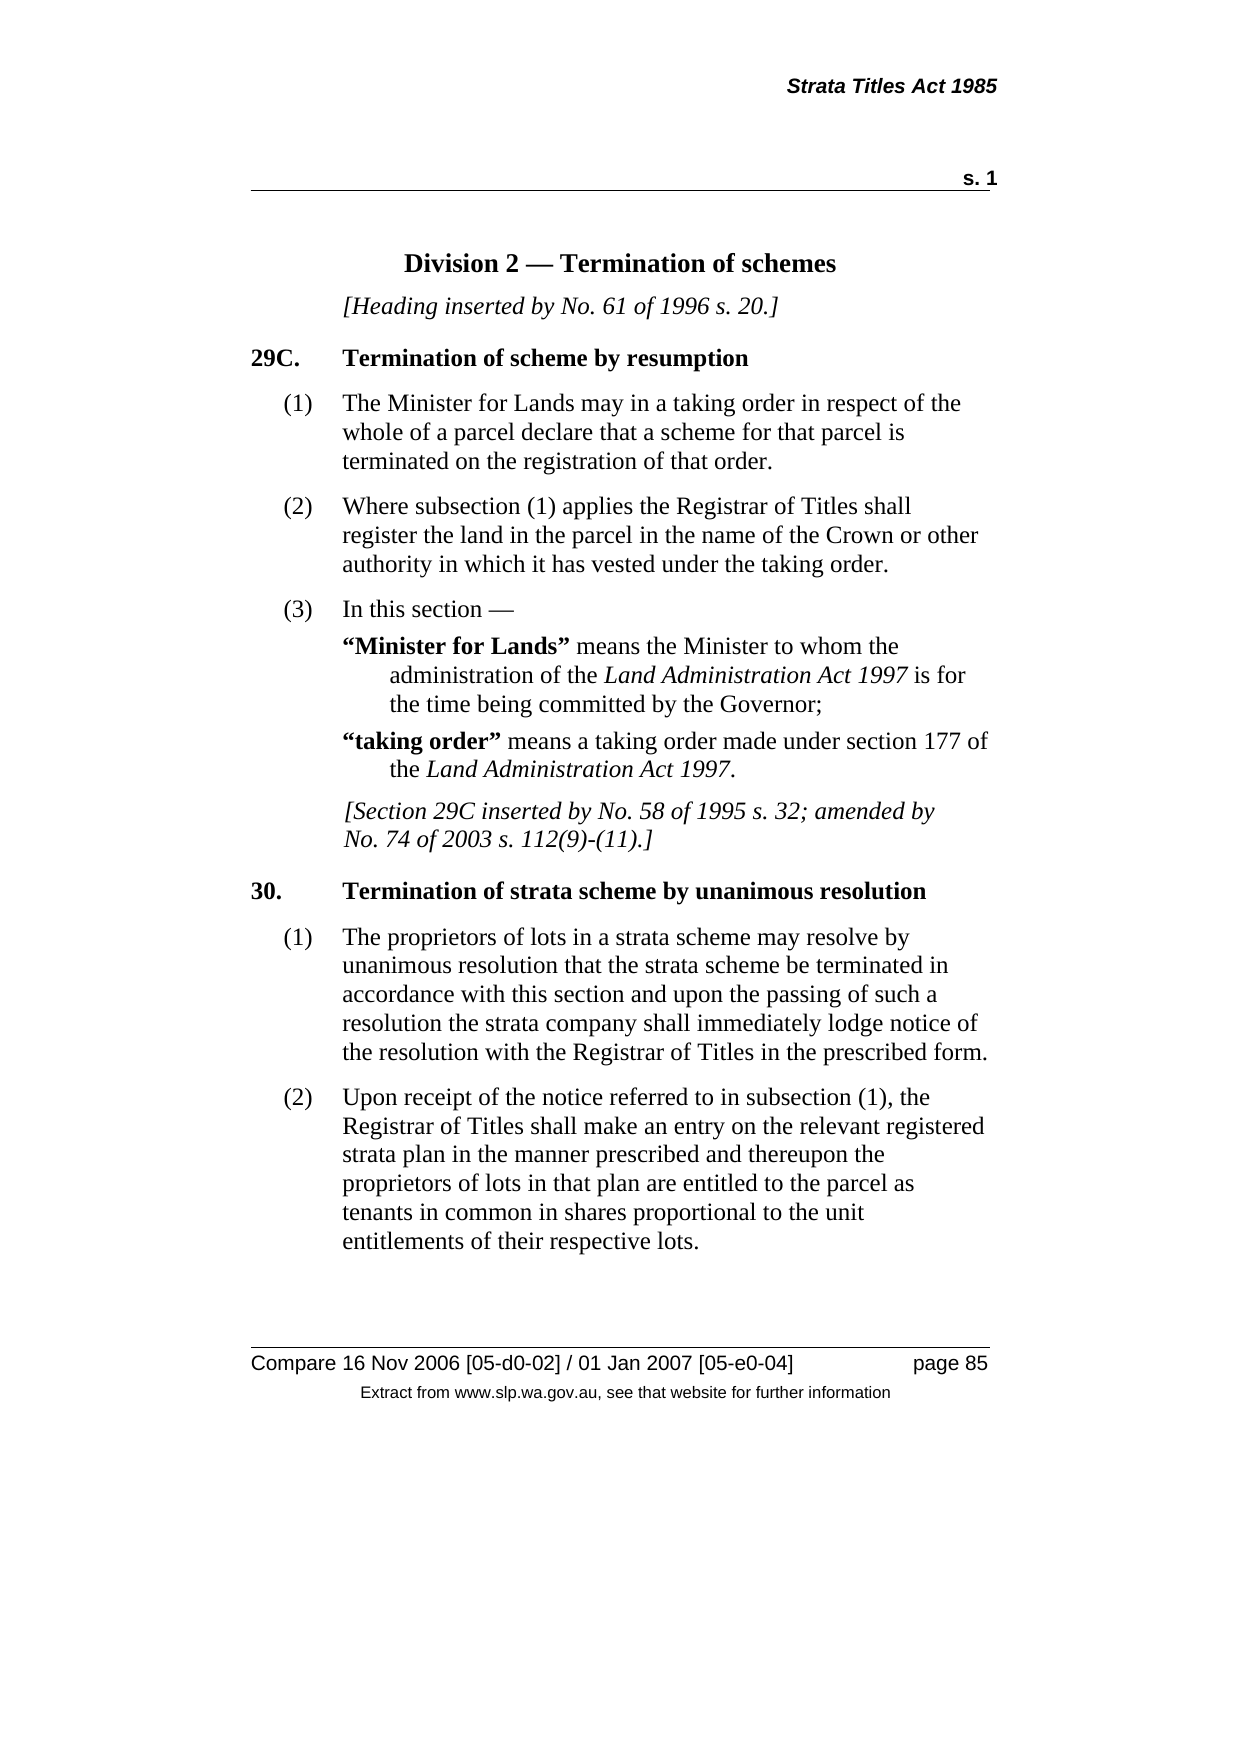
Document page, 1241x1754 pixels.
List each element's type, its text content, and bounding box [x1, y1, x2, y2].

text “Minister for Lands” means the Minister to whom the administration of the Land Administration Act 1997 is for the time being committed by the Governor; [251, 631, 990, 717]
text (1) The proprietors of lots in a strata scheme may resolve by unanimous resolution that the strata scheme be terminated in accordance with this section and upon the passing of such a resolution the strata company shall immediately lodge notice of the resolution with the Registrar of Titles in the prescribed form. [251, 922, 990, 1065]
text (1) The Minister for Lands may in a taking order in respect of the whole of a parcel declare that a scheme for that parcel is terminated on the registration of that order. [251, 388, 990, 474]
subtitle 29C. Termination of scheme by resumption [251, 343, 990, 372]
subtitle Division 2 — Termination of schemes [251, 247, 990, 279]
text “taking order” means a taking order made under section 177 of the Land Administration Act 1997. [251, 726, 990, 783]
subtitle [Heading inserted by No. 61 of 1996 s. 20.] [251, 291, 990, 320]
text (2) Where subsection (1) applies the Registrar of Titles shall register the land in the parcel in the name of the Crown or other authority in which it has vested under the taking order. [251, 491, 990, 577]
text [Section 29C inserted by No. 58 of 1995 s. 32; amended by No. 74 of 2003 s. 112(9)-(11).] [251, 796, 990, 853]
text (3) In this section — [251, 594, 990, 623]
subtitle 30. Termination of strata scheme by unanimous resolution [251, 876, 990, 905]
text (2) Upon receipt of the notice referred to in subsection (1), the Registrar of Titles shall make an entry on the relevant registered strata plan in the manner prescribed and thereupon the proprietors of lots in that plan are entitled to the parcel as tenants in common in shares proportional to the unit entitlements of their respective lots. [251, 1082, 990, 1254]
